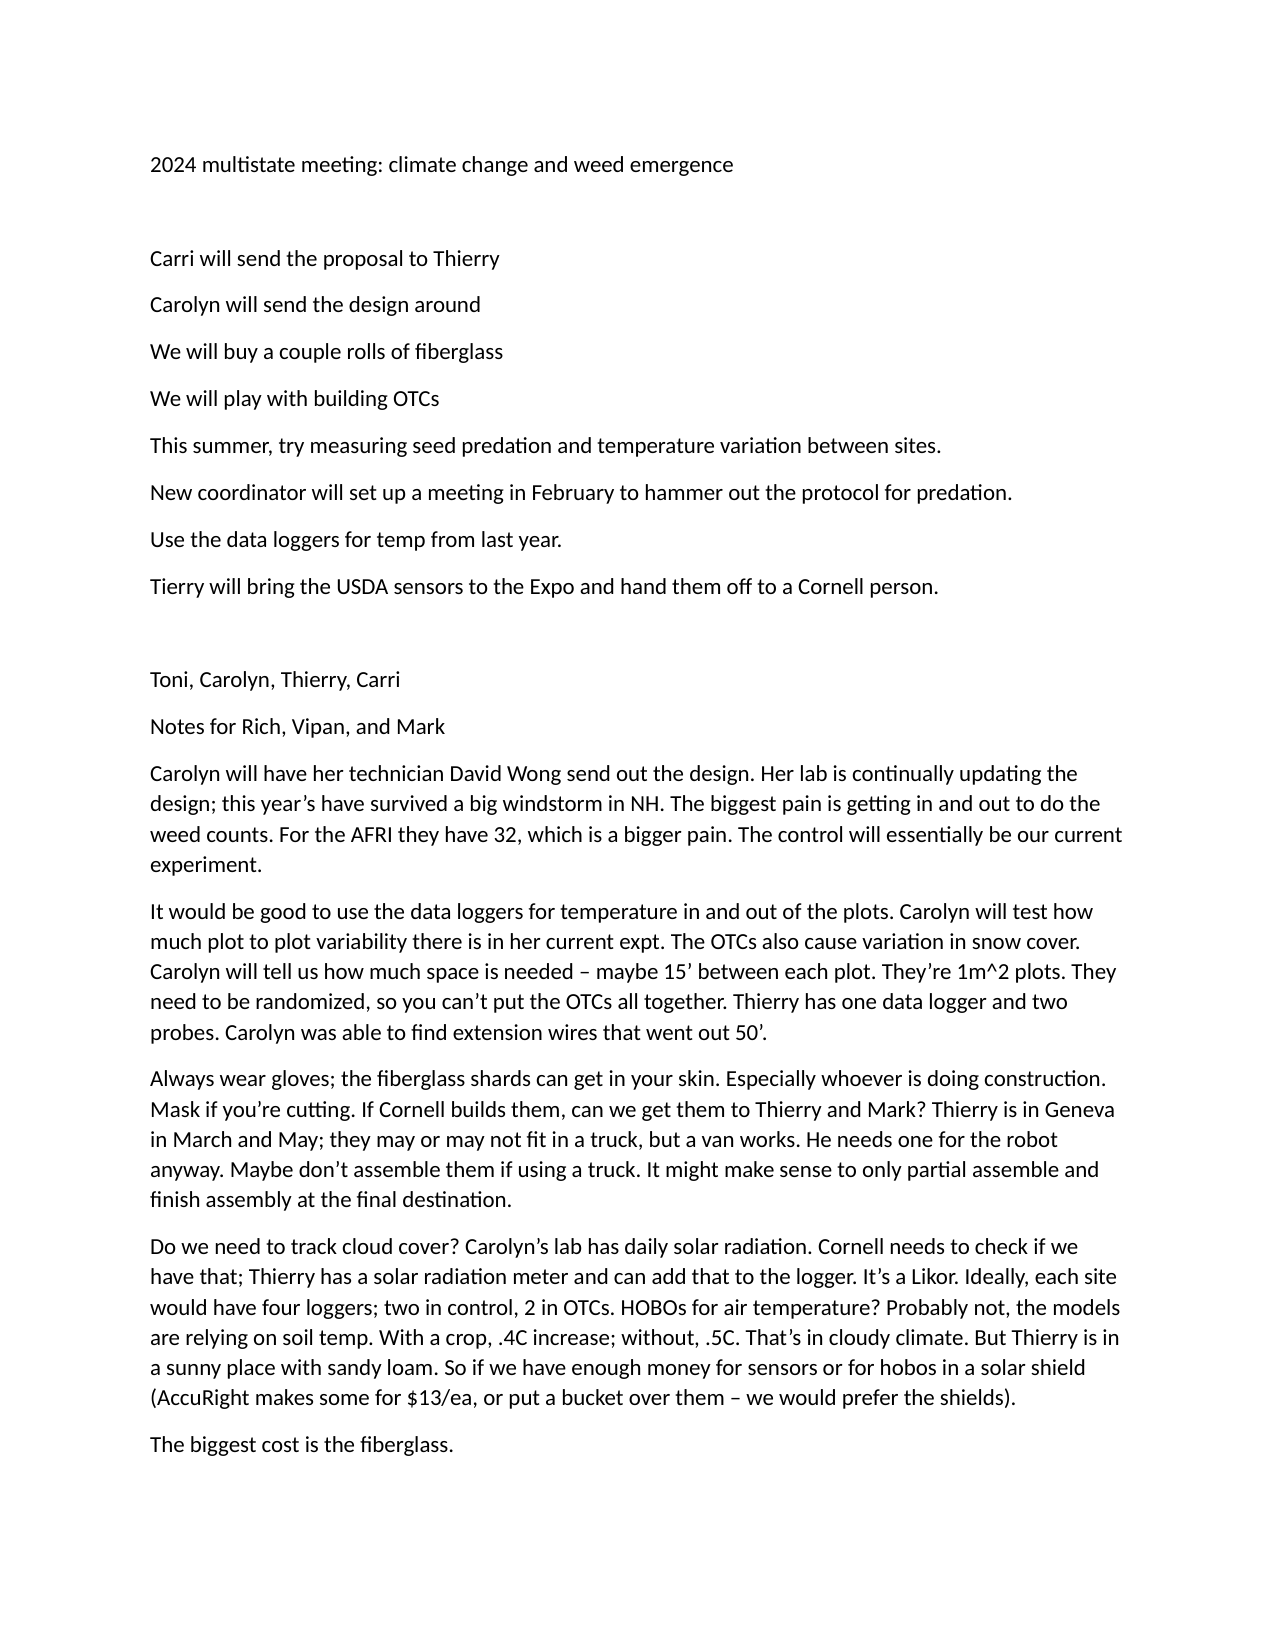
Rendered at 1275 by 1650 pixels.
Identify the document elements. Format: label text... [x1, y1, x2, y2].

text This summer, try measuring seed predation and temperature variation between sites. [150, 431, 1125, 459]
text We will buy a couple rolls of fiberglass [150, 337, 1125, 366]
text Carri will send the proposal to Thierry [150, 244, 1125, 272]
text The biggest cost is the fiberglass. [150, 1430, 1125, 1458]
text Carolyn will send the design around [150, 291, 1125, 319]
text Tierry will bring the USDA sensors to the Expo and hand them off to a Cornell person. [150, 572, 1125, 600]
text New coordinator will set up a meeting in February to hammer out the protocol for predation. [150, 478, 1125, 506]
text We will play with building OTCs [150, 384, 1125, 412]
text 2024 multistate meeting: climate change and weed emergence [150, 150, 1125, 178]
text It would be good to use the data loggers for temperature in and out of the plots. Carolyn will test how much plot to plot variability there is in her current expt. The OTCs also cause variation in snow cover. Carolyn will tell us how much space is needed – maybe 15’ between each plot. They’re 1m^2 plots. They need to be randomized, so you can’t put the OTCs all together. Thierry has one data logger and two probes. Carolyn was able to find extension wires that went out 50’. [150, 897, 1125, 1046]
text Toni, Carolyn, Thierry, Carri [150, 666, 1125, 694]
text Use the data loggers for temp from last year. [150, 525, 1125, 553]
text Notes for Rich, Vipan, and Mark [150, 712, 1125, 741]
text Carolyn will have her technician David Wong send out the design. Her lab is continually updating the design; this year’s have survived a big windstorm in NH. The biggest pain is getting in and out to do the weed counts. For the AFRI they have 32, which is a bigger pain. The control will essentially be our current experiment. [150, 759, 1125, 878]
text Always wear gloves; the fiberglass shards can get in your skin. Especially whoever is doing construction. Mask if you’re cutting. If Cornell builds them, can we get them to Thierry and Mark? Thierry is in Geneva in March and May; they may or may not fit in a truck, but a van works. He needs one for the robot anyway. Maybe don’t assemble them if using a truck. It might make sense to only partial assemble and finish assembly at the final destination. [150, 1064, 1125, 1213]
text Do we need to track cloud cover? Carolyn’s lab has daily solar radiation. Cornell needs to check if we have that; Thierry has a solar radiation meter and can add that to the logger. It’s a Likor. Ideally, each site would have four loggers; two in control, 2 in OTCs. HOBOs for air temperature? Probably not, the models are relying on soil temp. With a crop, .4C increase; without, .5C. That’s in cloudy climate. But Thierry is in a sunny place with sandy loam. So if we have enough money for sensors or for hobos in a solar shield (AccuRight makes some for $13/ea, or put a bucket over them – we would prefer the shields). [150, 1232, 1125, 1411]
